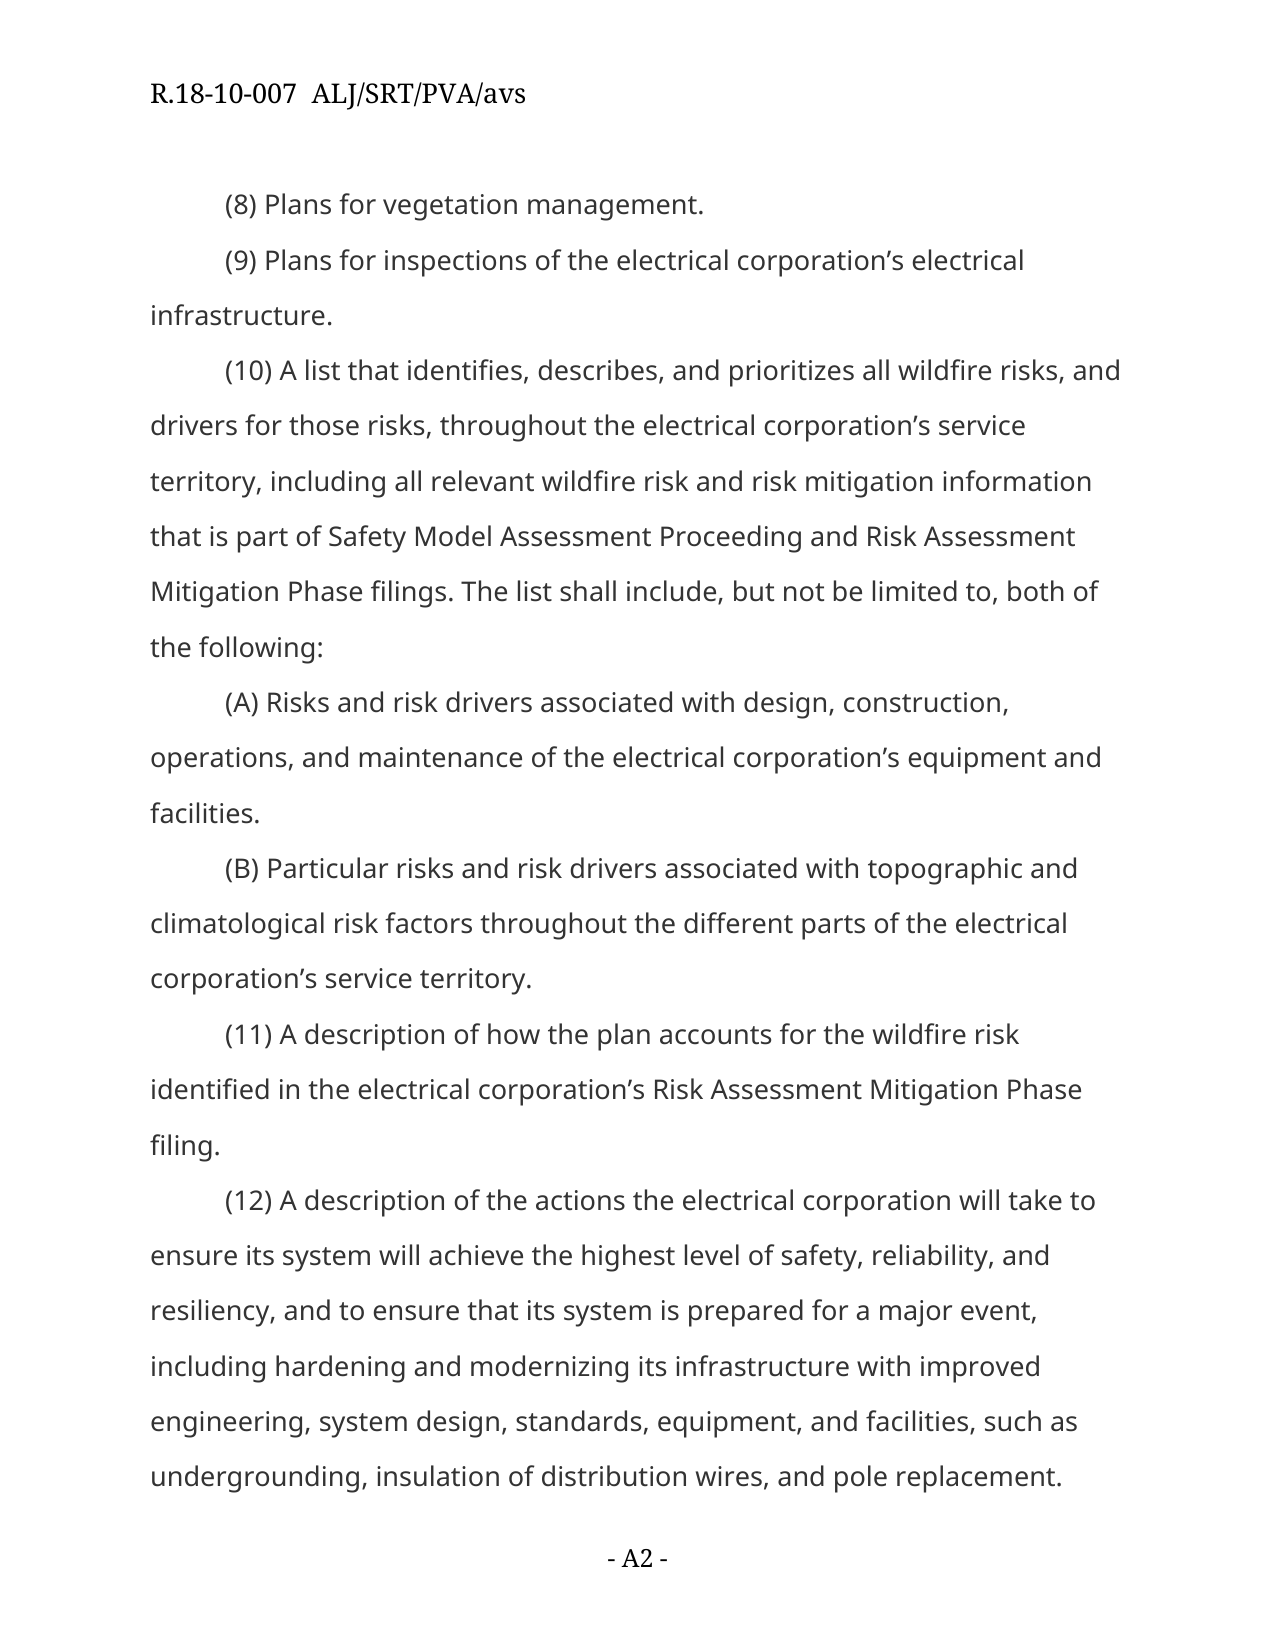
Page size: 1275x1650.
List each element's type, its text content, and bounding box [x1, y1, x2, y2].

text (11) A description of how the plan accounts for the wildfire risk identified in the electrical corporation’s Risk Assessment Mitigation Phase filing. [150, 1015, 1125, 1163]
text (8) Plans for vegetation management. [150, 186, 1125, 222]
text (12) A description of the actions the electrical corporation will take to ensure its system will achieve the highest level of safety, reliability, and resiliency, and to ensure that its system is prepared for a major event, including hardening and modernizing its infrastructure with improved engineering, system design, standards, equipment, and facilities, such as undergrounding, insulation of distribution wires, and pole replacement. [150, 1181, 1125, 1495]
text (9) Plans for inspections of the electrical corporation’s electrical infrastructure. [150, 241, 1125, 333]
text (10) A list that identifies, describes, and prioritizes all wildfire risks, and drivers for those risks, throughout the electrical corporation’s service territory, including all relevant wildfire risk and risk mitigation information that is part of Safety Model Assessment Proceeding and Risk Assessment Mitigation Phase filings. The list shall include, but not be limited to, both of the following: [150, 352, 1125, 665]
text (B) Particular risks and risk drivers associated with topographic and climatological risk factors throughout the different parts of the electrical corporation’s service territory. [150, 849, 1125, 997]
text (A) Risks and risk drivers associated with design, construction, operations, and maintenance of the electrical corporation’s equipment and facilities. [150, 683, 1125, 831]
